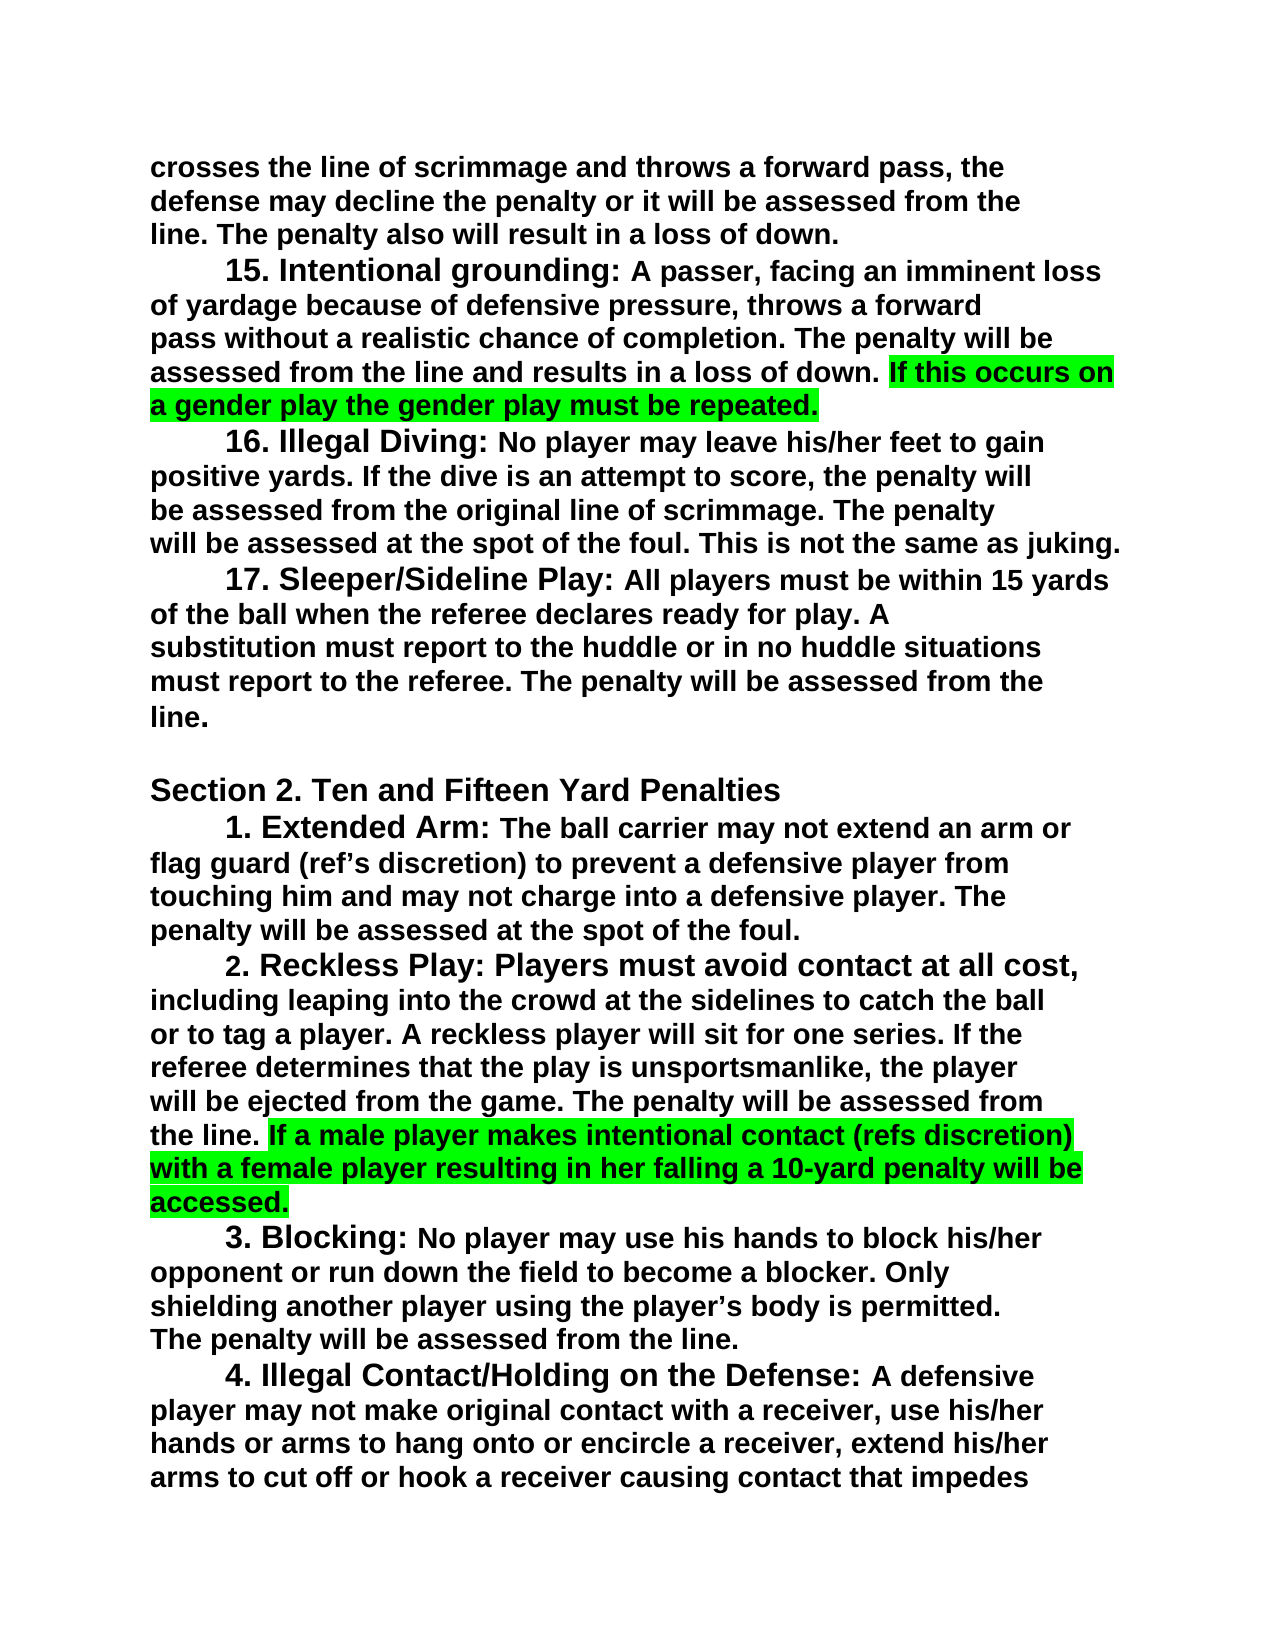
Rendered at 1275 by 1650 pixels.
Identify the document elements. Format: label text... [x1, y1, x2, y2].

text will be assessed at the spot of the foul. This is not the same as juking. [150, 526, 1125, 559]
text be assessed from the original line of scrimmage. The penalty [150, 492, 1125, 526]
text 17. Sleeper/Sideline Play: All players must be within 15 yards [150, 559, 1125, 597]
text defense may decline the penalty or it will be assessed from the [150, 183, 1125, 217]
text touching him and may not charge into a defensive player. The [150, 879, 1125, 913]
text substitution must report to the huddle or in no huddle situations [150, 630, 1125, 664]
text line. The penalty also will result in a loss of down. [150, 217, 1125, 251]
text including leaping into the crowd at the sidelines to catch the ball [150, 983, 1125, 1017]
text pass without a realistic chance of completion. The penalty will be assessed from the line and results in a loss of down. If this occurs on a gender play the gender play must be repeated. [150, 321, 1125, 422]
text of yardage because of defensive pressure, throws a forward [150, 288, 1125, 321]
text of the ball when the referee declares ready for play. A [150, 597, 1125, 630]
text opponent or run down the field to become a blocker. Only [150, 1255, 1125, 1289]
text shielding another player using the player’s body is permitted. [150, 1289, 1125, 1322]
text hands or arms to hang onto or encircle a receiver, extend his/her [150, 1426, 1125, 1460]
text arms to cut off or hook a receiver causing contact that impedes [150, 1460, 1125, 1493]
text penalty will be assessed at the spot of the foul. [150, 913, 1125, 946]
text crosses the line of scrimmage and throws a forward pass, the [150, 150, 1125, 183]
text or to tag a player. A reckless player will sit for one series. If the [150, 1017, 1125, 1050]
text The penalty will be assessed from the line. [150, 1322, 1125, 1356]
text line. [150, 697, 1125, 734]
text Section 2. Ten and Fifteen Yard Penalties [150, 771, 1125, 808]
text 1. Extended Arm: The ball carrier may not extend an arm or [150, 808, 1125, 846]
text 3. Blocking: No player may use his hands to block his/her [150, 1218, 1125, 1255]
text 15. Intentional grounding: A passer, facing an imminent loss [150, 251, 1125, 288]
text must report to the referee. The penalty will be assessed from the [150, 664, 1125, 697]
text 4. Illegal Contact/Holding on the Defense: A defensive [150, 1356, 1125, 1393]
text 2. Reckless Play: Players must avoid contact at all cost, [150, 946, 1125, 983]
text flag guard (ref’s discretion) to prevent a defensive player from [150, 846, 1125, 879]
text the line. If a male player makes intentional contact (refs discretion) with a female player resulting in her falling a 10-yard penalty will be accessed. [150, 1117, 1125, 1218]
text referee determines that the play is unsportsmanlike, the player [150, 1050, 1125, 1084]
text positive yards. If the dive is an attempt to score, the penalty will [150, 459, 1125, 492]
text 16. Illegal Diving: No player may leave his/her feet to gain [150, 422, 1125, 459]
text will be ejected from the game. The penalty will be assessed from [150, 1084, 1125, 1117]
text player may not make original contact with a receiver, use his/her [150, 1393, 1125, 1426]
